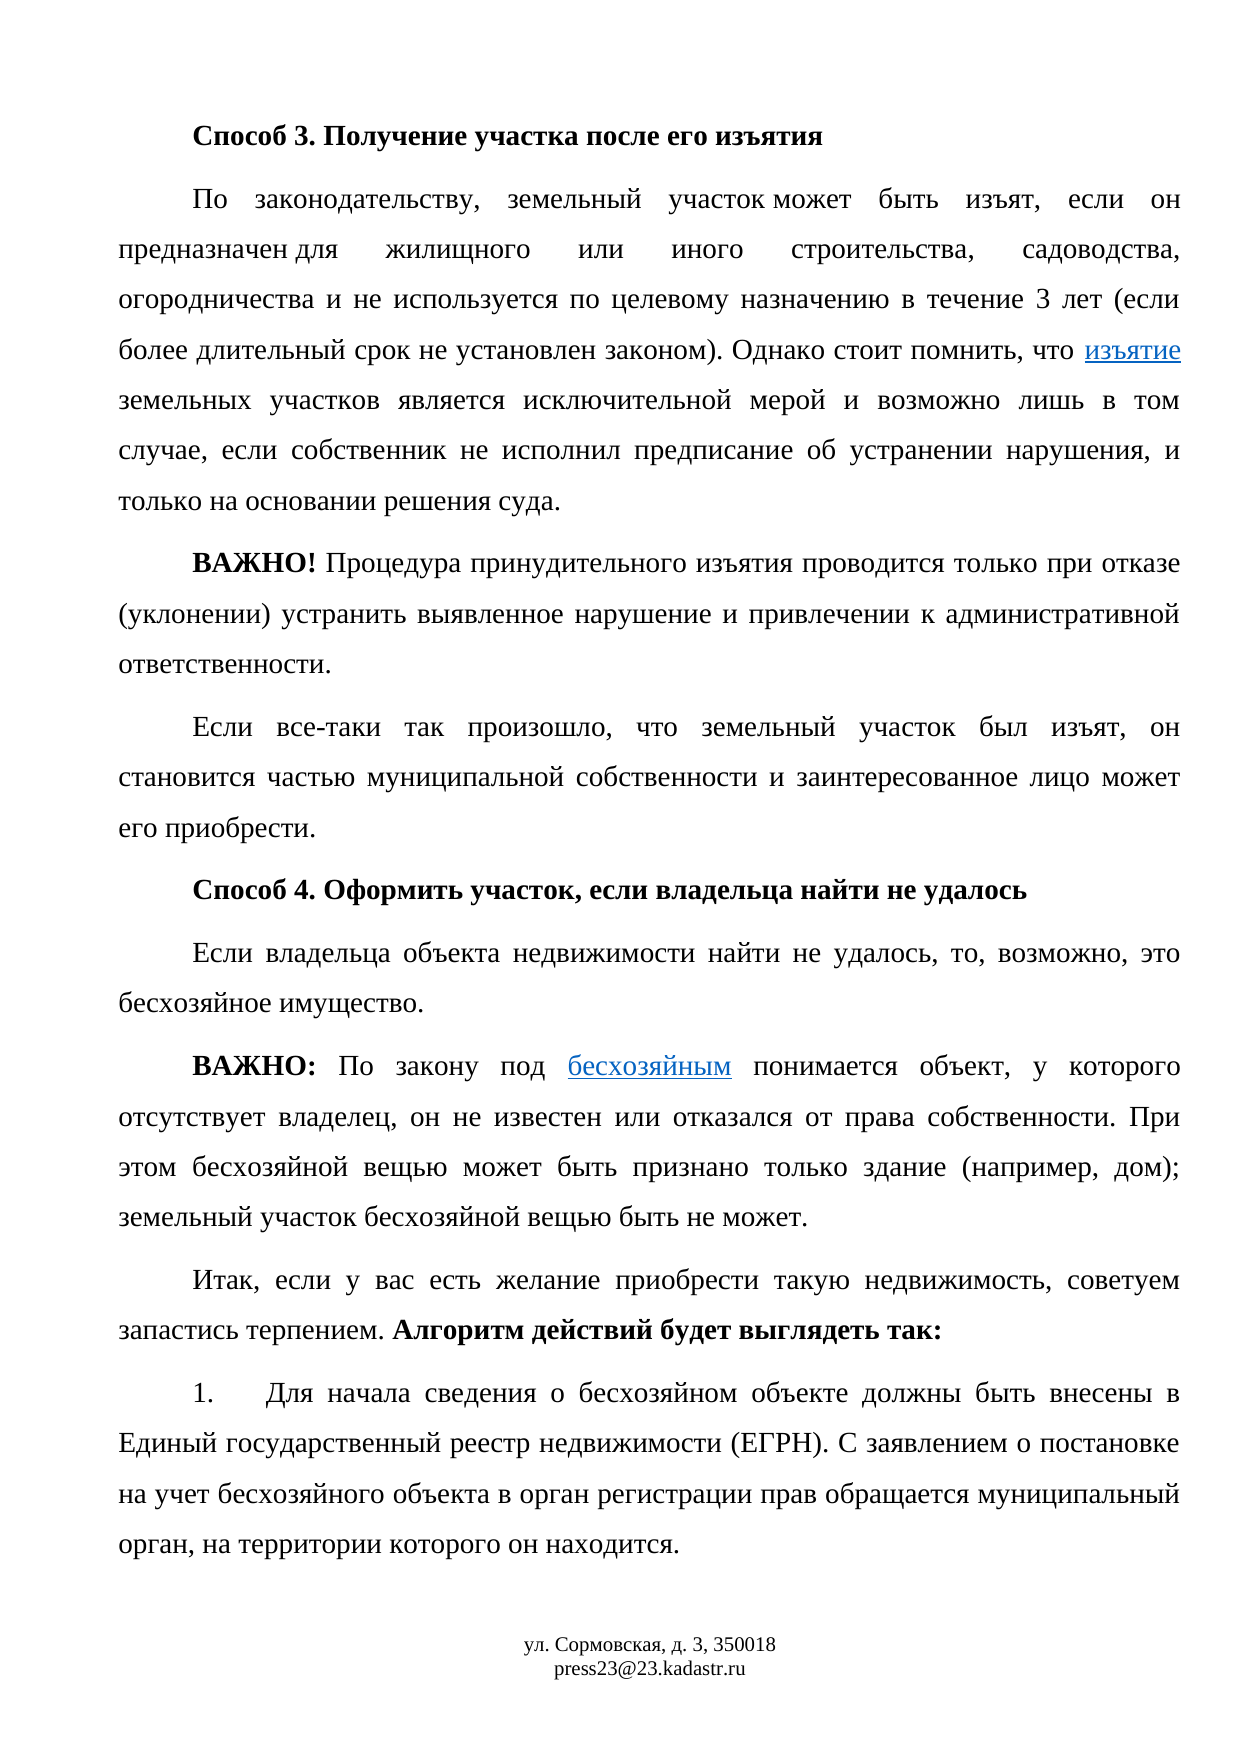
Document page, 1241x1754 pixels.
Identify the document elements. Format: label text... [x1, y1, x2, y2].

text Итак, если у вас есть желание приобрести такую недвижимость, советуем запастись терпением. Алгоритм действий будет выглядеть так: [118, 1262, 1181, 1346]
text Если все-таки так произошло, что земельный участок был изъят, он становится частью муниципальной собственности и заинтересованное лицо может его приобрести. [118, 709, 1181, 843]
text Если владельца объекта недвижимости найти не удалось, то, возможно, это бесхозяйное имущество. [118, 935, 1181, 1019]
list Для начала сведения о бесхозяйном объекте должны быть внесены в Единый государственный реестр недвижимости (ЕГРН). С заявлением о постановке на учет бесхозяйного объекта в орган регистрации прав обращается муниципальный орган, на территории которого он находится. [118, 1375, 1181, 1560]
text ВАЖНО: По закону под бесхозяйным понимается объект, у которого отсутствует владелец, он не известен или отказался от права собственности. При этом бесхозяйной вещью может быть признано только здание (например, дом); земельный участок бесхозяйной вещью быть не может. [118, 1048, 1181, 1233]
text По законодательству, земельный участок может быть изъят, если он предназначен для жилищного или иного строительства, садоводства, огородничества и не используется по целевому назначению в течение 3 лет (если более длительный срок не установлен законом). Однако стоит помнить, что изъятие земельных участков является исключительной мерой и возможно лишь в том случае, если собственник не исполнил предписание об устранении нарушения, и только на основании решения суда. [118, 181, 1181, 516]
text Способ 4. Оформить участок, если владельца найти не удалось [118, 872, 1181, 906]
text ВАЖНО! Процедура принудительного изъятия проводится только при отказе (уклонении) устранить выявленное нарушение и привлечении к административной ответственности. [118, 546, 1181, 680]
text Способ 3. Получение участка после его изъятия [118, 118, 1181, 152]
